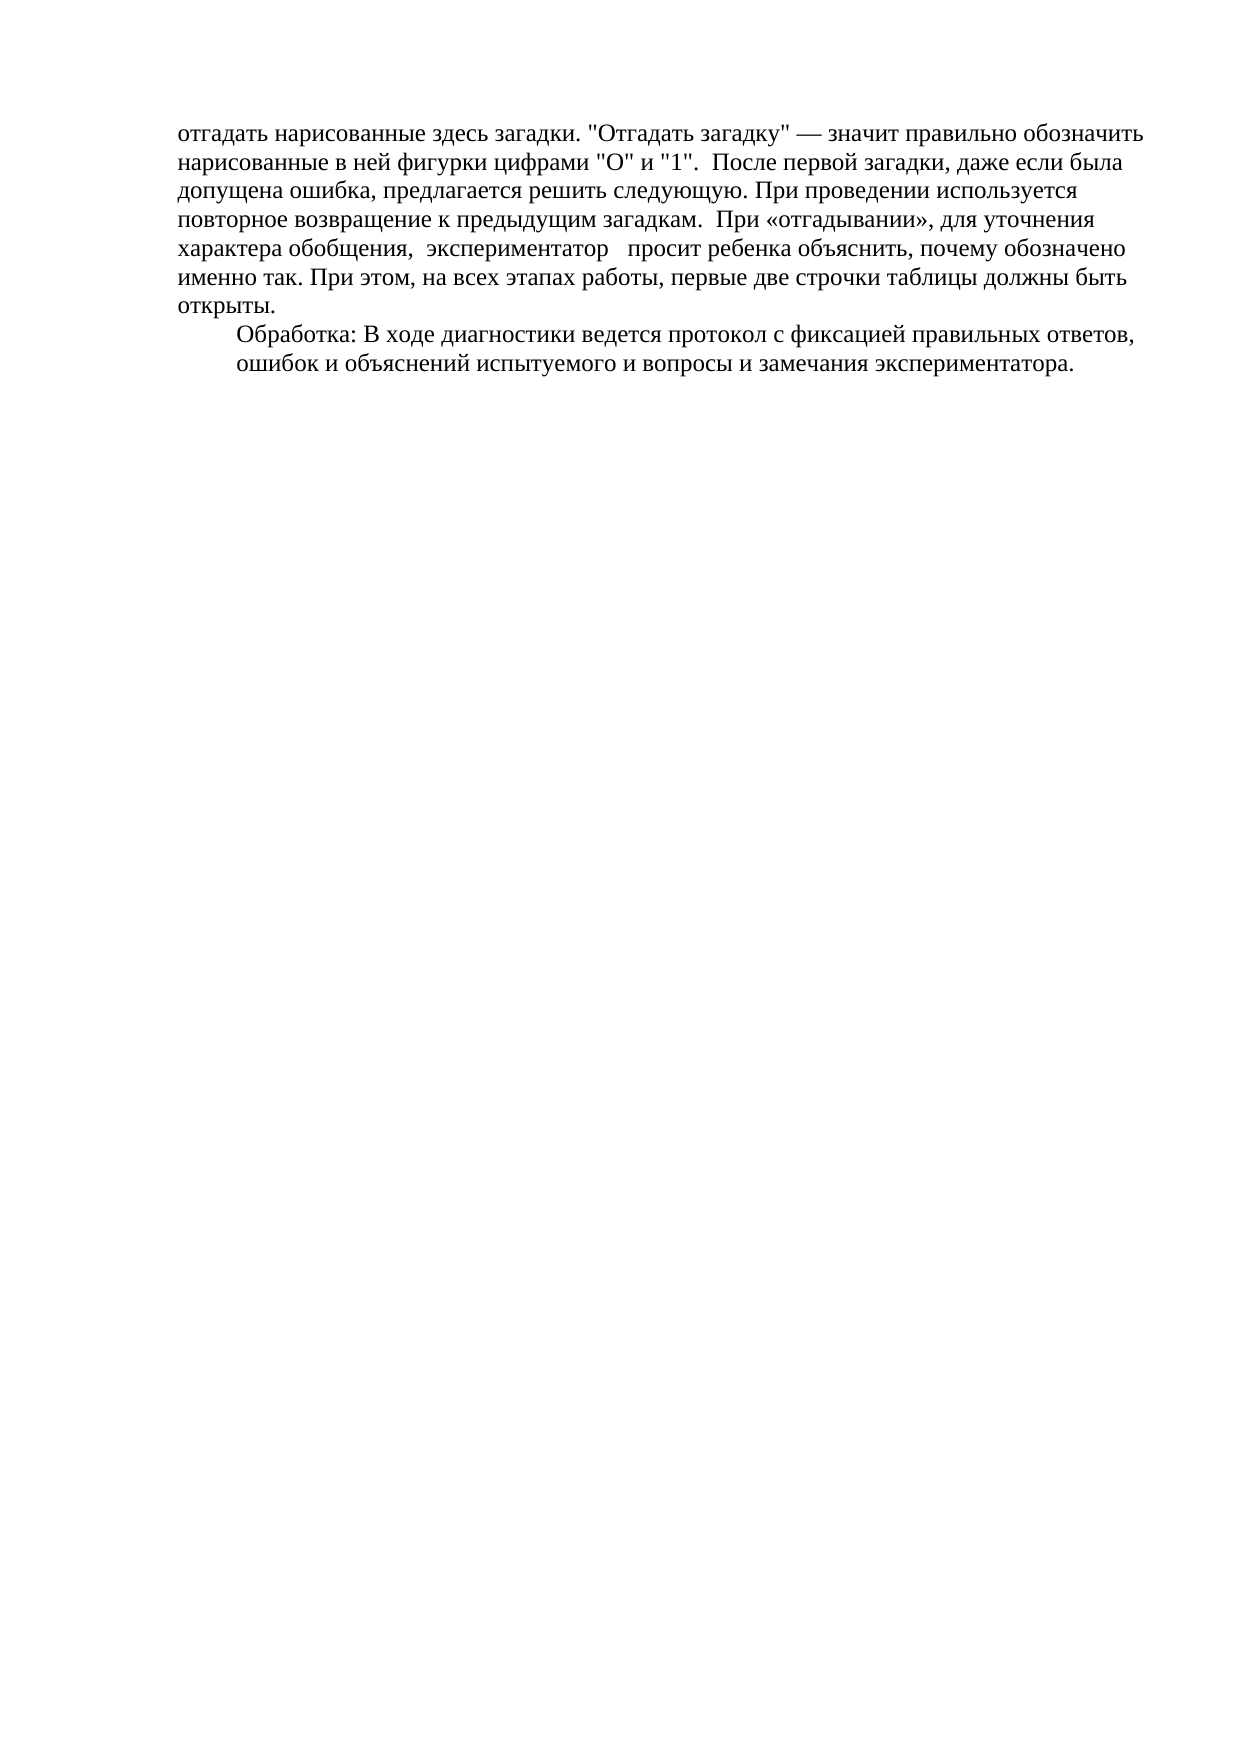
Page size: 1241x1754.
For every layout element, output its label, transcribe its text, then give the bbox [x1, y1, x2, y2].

text ошибок и объяснений испытуемого и вопросы и замечания экспериментатора. [177, 348, 1152, 377]
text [177, 118, 1152, 319]
text Обработка: В ходе диагностики ведется протокол с фиксацией правильных ответов, [177, 319, 1152, 348]
